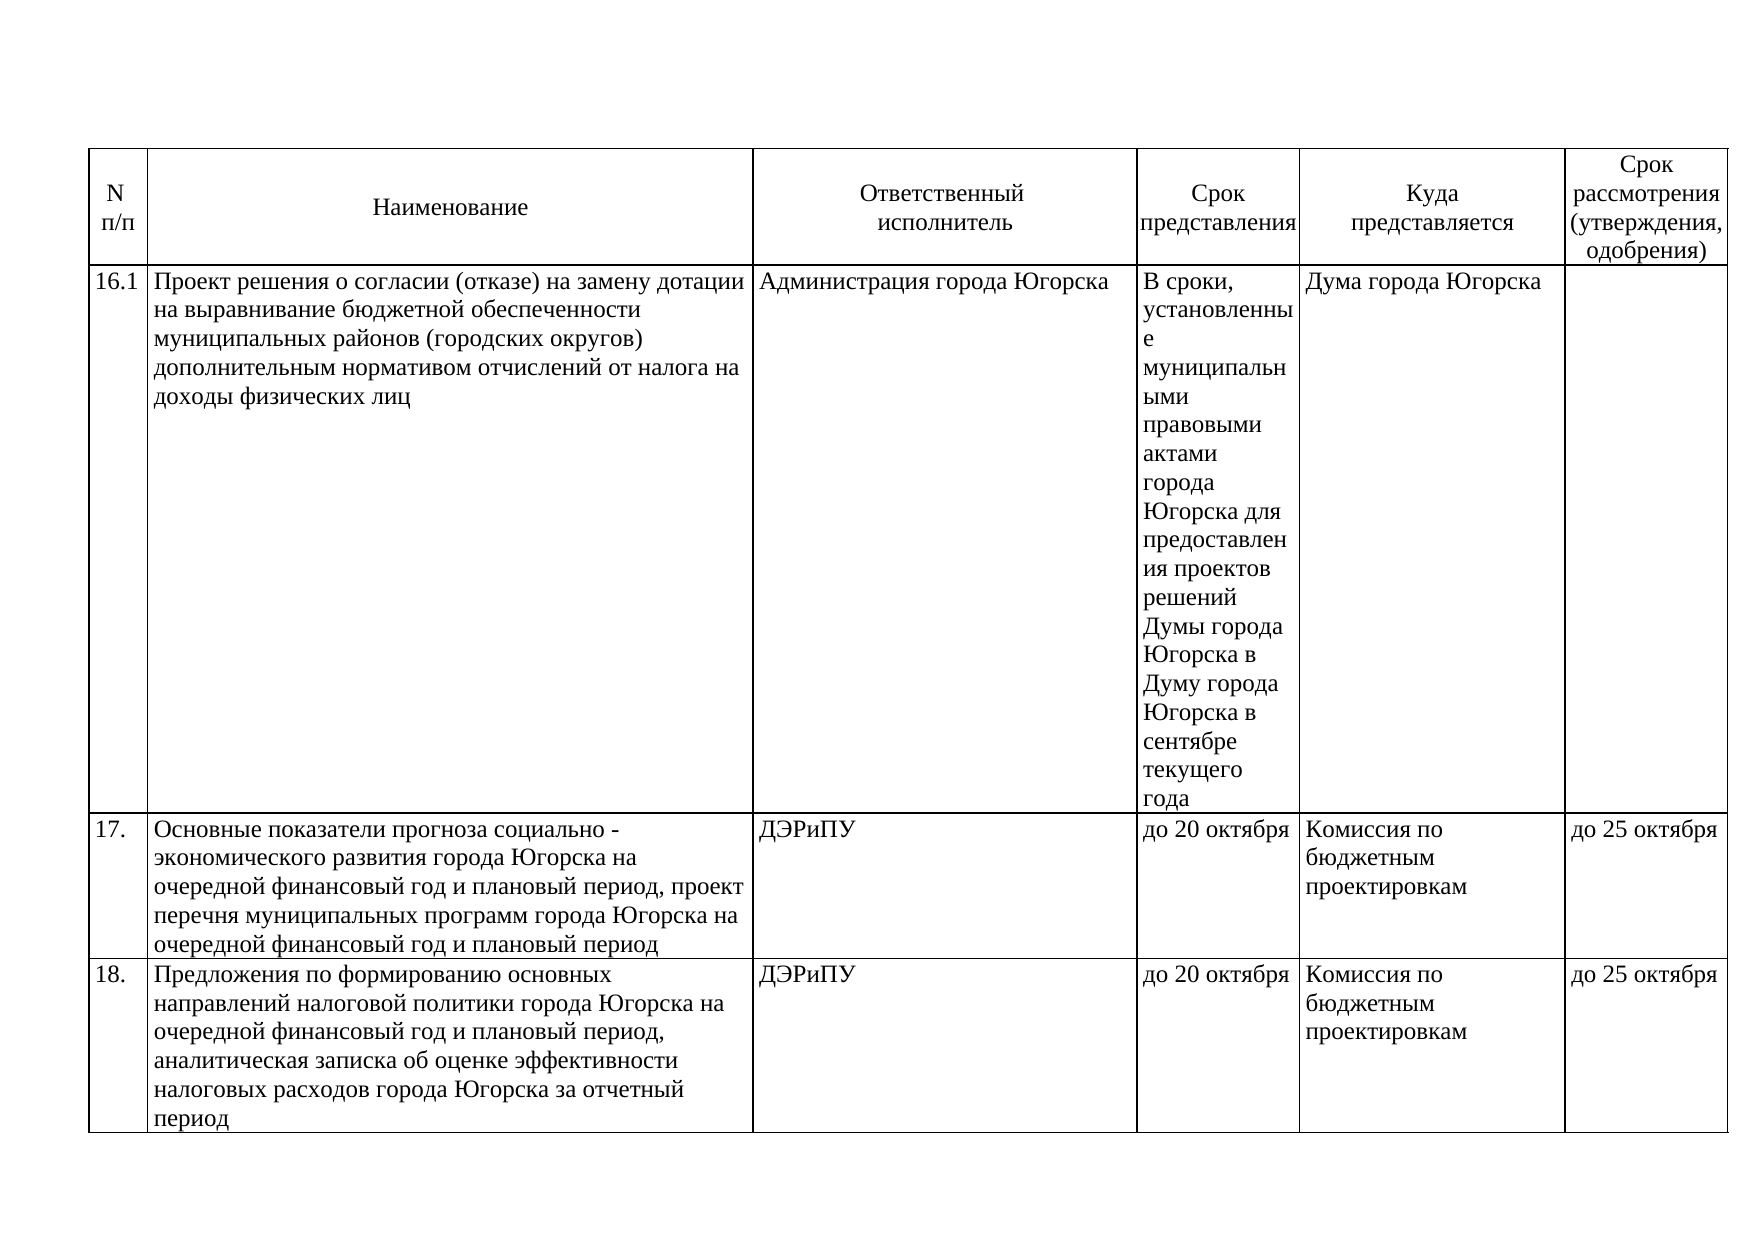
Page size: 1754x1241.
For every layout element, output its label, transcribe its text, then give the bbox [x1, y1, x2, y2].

table_cell Предложения по формированию основных направлений налоговой политики города Югорска на очередной финансовый год и плановый период, аналитическая записка об оценке эффективности налоговых расходов города Югорска за отчетный период [148, 959, 752, 1131]
table_cell до 25 октября [1566, 959, 1727, 1131]
table_header Ответственный исполнитель [754, 149, 1136, 264]
table_header Куда представляется [1300, 149, 1564, 264]
table_cell Основные показатели прогноза социально - экономического развития города Югорска на очередной финансовый год и плановый период, проект перечня муниципальных программ города Югорска на очередной финансовый год и плановый период [148, 814, 752, 957]
table_header Наименование [148, 149, 752, 264]
table_cell В сроки, установленные муниципальными правовыми актами города Югорска для предоставления проектов решений Думы города Югорска в Думу города Югорска в сентябре текущего года [1138, 266, 1299, 812]
table_cell [90, 959, 147, 1131]
table_header Срок представления [1138, 149, 1299, 264]
table_cell ДЭРиПУ [754, 959, 1136, 1131]
table_cell Комиссия по бюджетным проектировкам [1300, 959, 1564, 1131]
table_cell до 20 октября [1138, 814, 1299, 957]
table_cell Комиссия по бюджетным проектировкам [1300, 814, 1564, 957]
table_header Срок рассмотрения (утверждения, одобрения) [1566, 149, 1727, 264]
table_cell [1566, 266, 1727, 812]
table_cell 16.1 [90, 266, 147, 812]
table_cell до 20 октября [1138, 959, 1299, 1131]
table_cell ДЭРиПУ [754, 814, 1136, 957]
table_cell Дума города Югорска [1300, 266, 1564, 812]
table_cell Проект решения о согласии (отказе) на замену дотации на выравнивание бюджетной обеспеченности муниципальных районов (городских округов) дополнительным нормативом отчислений от налога на доходы физических лиц [148, 266, 752, 812]
table_cell Администрация города Югорска [754, 266, 1136, 812]
table_cell до 25 октября [1566, 814, 1727, 957]
table_cell [90, 814, 147, 957]
table_header N п/п [90, 149, 147, 264]
